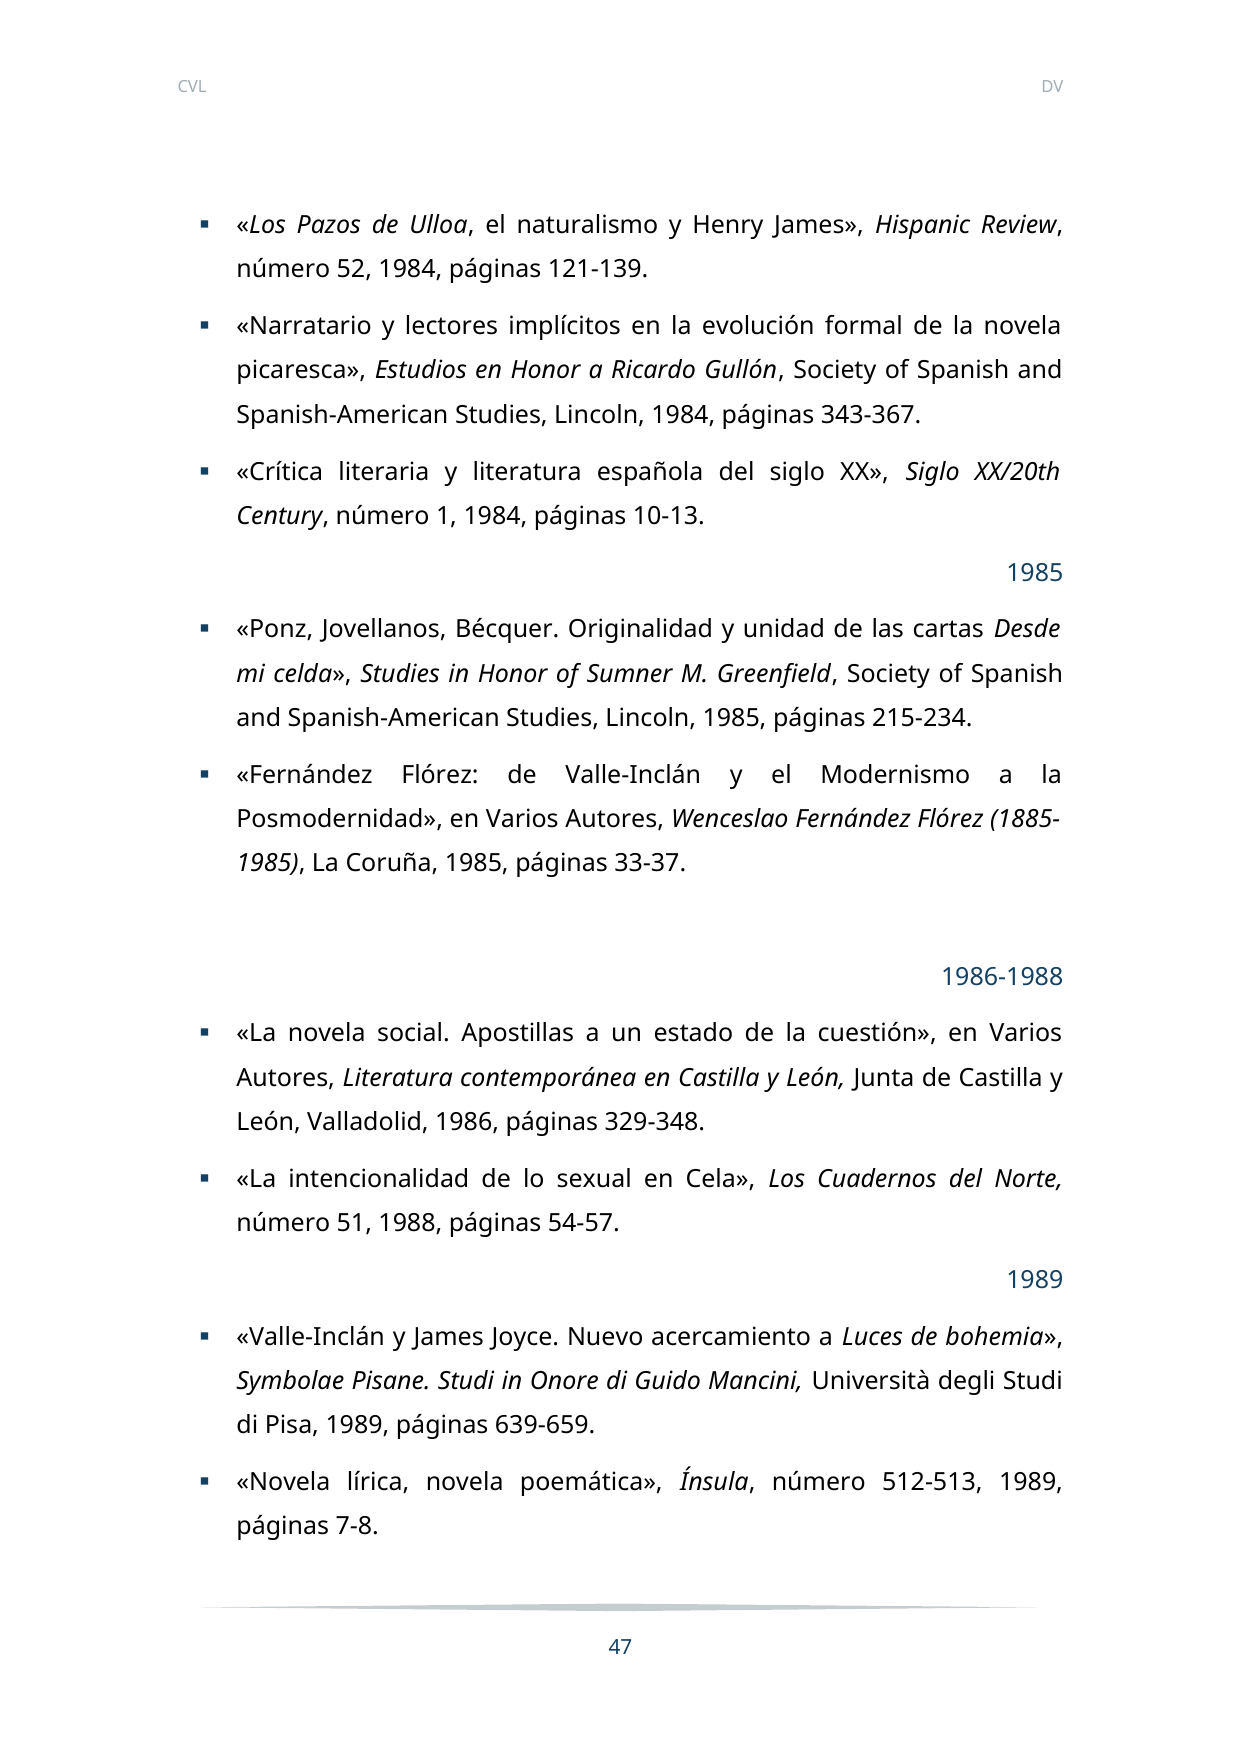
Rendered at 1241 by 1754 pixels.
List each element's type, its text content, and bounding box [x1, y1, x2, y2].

list «Ponz, Jovellanos, Bécquer. Originalidad y unidad de las cartas Desde mi celda», Studies in Honor of Sumner M. Greenfield, Society of Spanish and Spanish-American Studies, Lincoln, 1985, páginas 215-234. [199, 611, 1063, 733]
list «Valle-Inclán y James Joyce. Nuevo acercamiento a Luces de bohemia», Symbolae Pisane. Studi in Onore di Guido Mancini, Università degli Studi di Pisa, 1989, páginas 639-659. [199, 1318, 1063, 1441]
list «Los Pazos de Ulloa, el naturalismo y Henry James», Hispanic Review, número 52, 1984, páginas 121-139. [199, 207, 1063, 285]
list «Fernández Flórez: de Valle-Inclán y el Modernismo a la Posmodernidad», en Varios Autores, Wenceslao Fernández Flórez (1885-1985), La Coruña, 1985, páginas 33-37. [199, 756, 1063, 879]
text 1989 [177, 1261, 1063, 1296]
list «Novela lírica, novela poemática», Ínsula, número 512-513, 1989, páginas 7-8. [199, 1463, 1063, 1542]
list «Crítica literaria y literatura española del siglo XX», Siglo XX/20th Century, número 1, 1984, páginas 10-13. [199, 453, 1063, 531]
list «La intencionalidad de lo sexual en Cela», Los Cuadernos del Norte, número 51, 1988, páginas 54-57. [199, 1160, 1063, 1239]
text 1986-1988 [177, 958, 1063, 992]
list «La novela social. Apostillas a un estado de la cuestión», en Varios Autores, Literatura contemporánea en Castilla y León, Junta de Castilla y León, Valladolid, 1986, páginas 329-348. [199, 1015, 1063, 1138]
list «Narratario y lectores implícitos en la evolución formal de la novela picaresca», Estudios en Honor a Ricardo Gullón, Society of Spanish and Spanish-American Studies, Lincoln, 1984, páginas 343-367. [199, 308, 1063, 430]
text 1985 [177, 554, 1063, 588]
